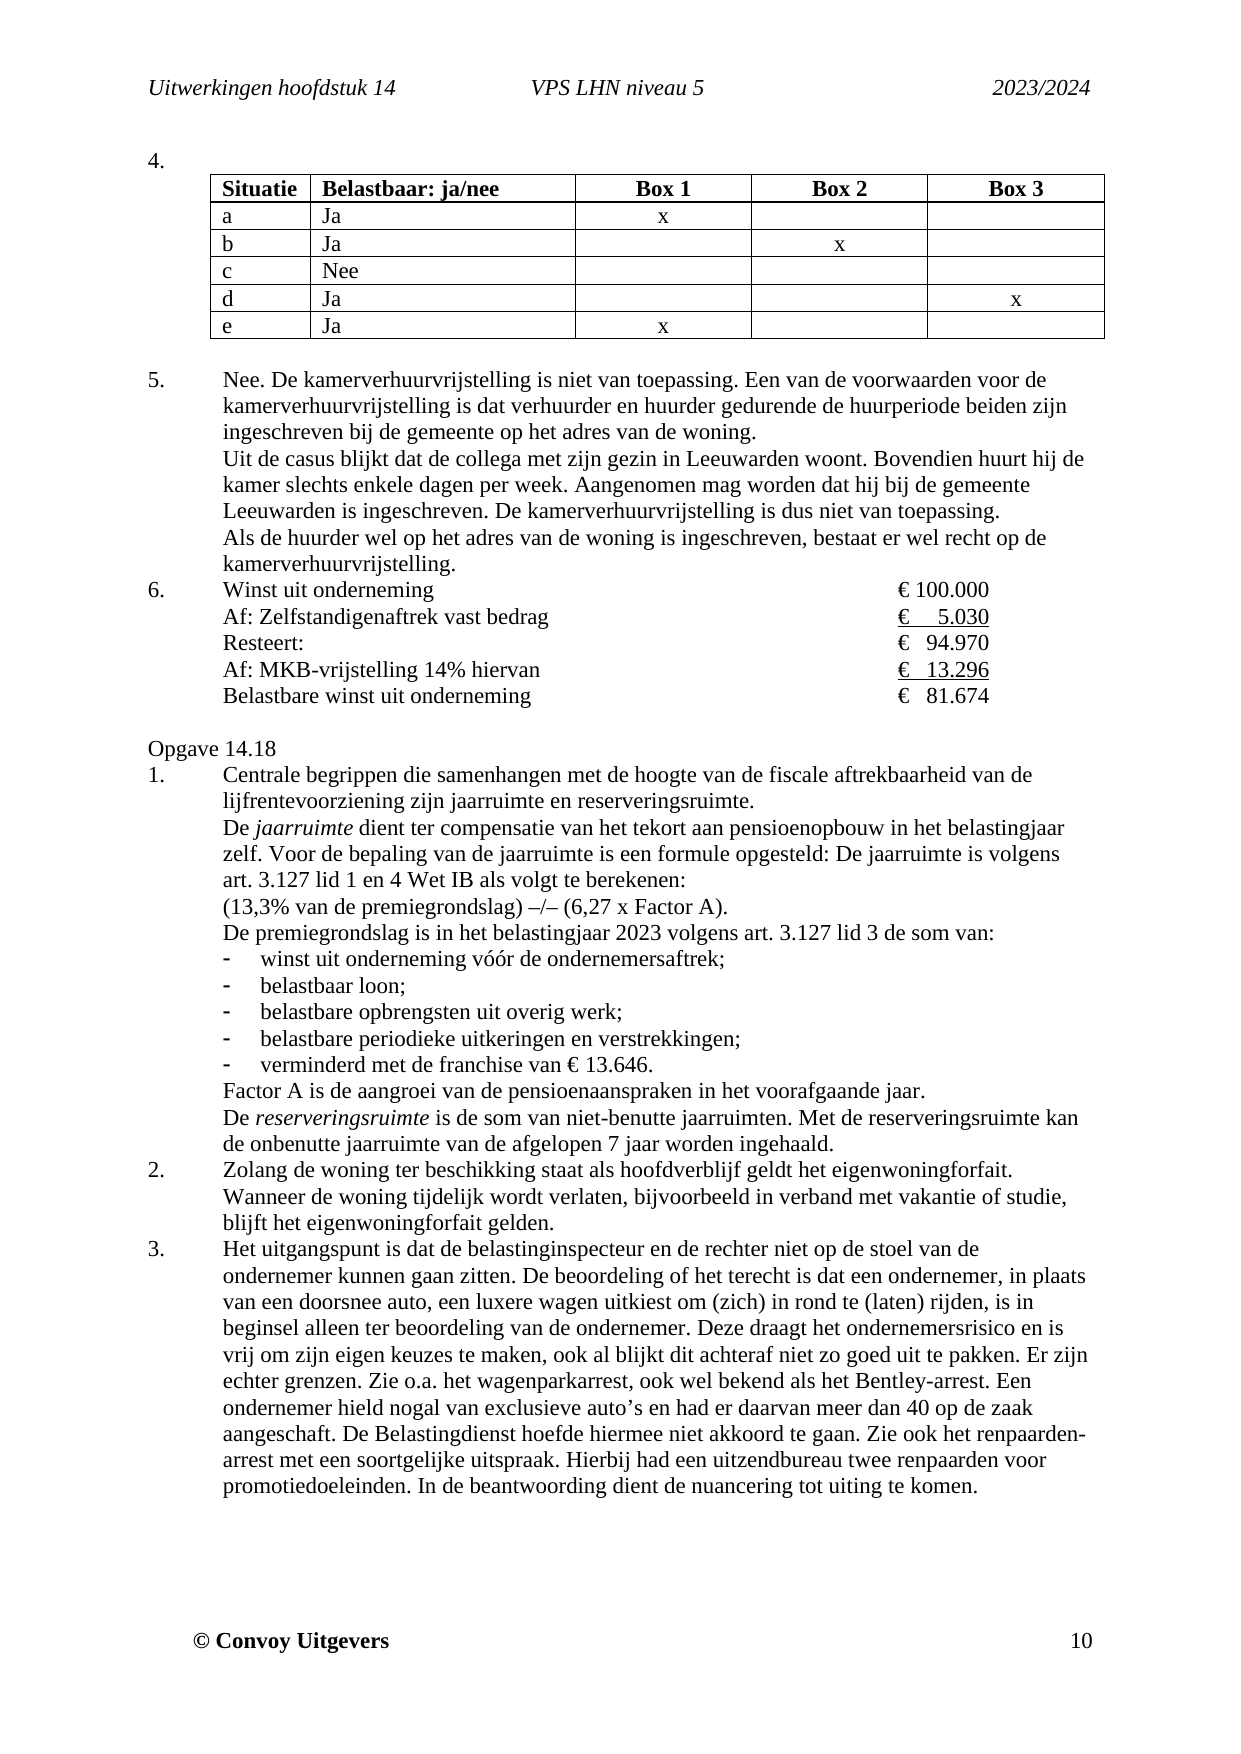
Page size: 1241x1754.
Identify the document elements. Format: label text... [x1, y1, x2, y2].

text De reserveringsruimte is de som van niet-benutte jaarruimten. Met de reserveringsruimte kan de onbenutte jaarruimte van de afgelopen 7 jaar worden ingehaald. [148, 1104, 1093, 1156]
table_cell b [211, 230, 310, 256]
text 6. Winst uit onderneming € 100.000 [148, 577, 1093, 603]
table_header Belastbaar: ja/nee [311, 175, 575, 201]
text De jaarruimte dient ter compensatie van het tekort aan pensioenopbouw in het belastingjaar zelf. Voor de bepaling van de jaarruimte is een formule opgesteld: De jaarruimte is volgens art. 3.127 lid 1 en 4 Wet IB als volgt te berekenen: [148, 814, 1093, 893]
text Af: Zelfstandigenaftrek vast bedrag € 5.030 [148, 603, 1093, 629]
table_cell Nee [311, 257, 575, 283]
table_cell e [211, 312, 310, 338]
table_cell x [576, 312, 751, 338]
text (13,3% van de premiegrondslag) –/– (6,27 x Factor A). [148, 893, 1093, 919]
text Als de huurder wel op het adres van de woning is ingeschreven, bestaat er wel recht op de kamerverhuurvrijstelling. [148, 524, 1093, 577]
list belastbare periodieke uitkeringen en verstrekkingen; [223, 1024, 1093, 1051]
table_header Box 3 [928, 175, 1104, 201]
table_cell c [211, 257, 310, 283]
table_cell x [576, 203, 751, 229]
table_cell x [928, 285, 1104, 311]
table_cell Ja [311, 203, 575, 229]
table_cell [752, 312, 927, 338]
table_cell [576, 257, 751, 283]
text Uit de casus blijkt dat de collega met zijn gezin in Leeuwarden woont. Bovendien huurt hij de kamer slechts enkele dagen per week. Aangenomen mag worden dat hij bij de gemeente Leeuwarden is ingeschreven. De kamerverhuurvrijstelling is dus niet van toepassing. [148, 445, 1093, 524]
table_cell Ja [311, 285, 575, 311]
text 1. Centrale begrippen die samenhangen met de hoogte van de fiscale aftrekbaarheid van de lijfrentevoorziening zijn jaarruimte en reserveringsruimte. [148, 761, 1093, 814]
table_cell [752, 285, 927, 311]
table_header Situatie [211, 175, 310, 201]
list belastbare opbrengsten uit overig werk; [223, 998, 1093, 1024]
text 3. Het uitgangspunt is dat de belastinginspecteur en de rechter niet op de stoel van de ondernemer kunnen gaan zitten. De beoordeling of het terecht is dat een ondernemer, in plaats van een doorsnee auto, een luxere wagen uitkiest om (zich) in rond te (laten) rijden, is in beginsel alleen ter beoordeling van de ondernemer. Deze draagt het ondernemersrisico en is vrij om zijn eigen keuzes te maken, ook al blijkt dit achteraf niet zo goed uit te pakken. Er zijn echter grenzen. Zie o.a. het wagenparkarrest, ook wel bekend als het Bentley-arrest. Een ondernemer hield nogal van exclusieve auto’s en had er daarvan meer dan 40 op de zaak aangeschaft. De Belastingdienst hoefde hiermee niet akkoord te gaan. Zie ook het renpaarden-arrest met een soortgelijke uitspraak. Hierbij had een uitzendbureau twee renpaarden voor promotiedoeleinden. In de beantwoording dient de nuancering tot uiting te komen. [148, 1235, 1093, 1499]
text Factor A is de aangroei van de pensioenaanspraken in het voorafgaande jaar. [148, 1077, 1093, 1104]
table_cell d [211, 285, 310, 311]
text Resteert: € 94.970 [148, 629, 1093, 656]
table_cell x [752, 230, 927, 256]
table_cell [752, 257, 927, 283]
table_cell [928, 257, 1104, 283]
list verminderd met de franchise van € 13.646. [223, 1051, 1093, 1077]
text 5. Nee. De kamerverhuurvrijstelling is niet van toepassing. Een van de voorwaarden voor de kamerverhuurvrijstelling is dat verhuurder en huurder gedurende de huurperiode beiden zijn ingeschreven bij de gemeente op het adres van de woning. [148, 366, 1093, 445]
text Opgave 14.18 [148, 735, 1093, 761]
text Belastbare winst uit onderneming € 81.674 [148, 682, 1093, 708]
table_cell [752, 203, 927, 229]
table_cell [928, 203, 1104, 229]
table_cell Ja [311, 312, 575, 338]
table_cell [928, 230, 1104, 256]
table_header Box 1 [576, 175, 751, 201]
table_cell [576, 285, 751, 311]
table_cell [576, 230, 751, 256]
table_cell [928, 312, 1104, 338]
table_cell Ja [311, 230, 575, 256]
text 4. [148, 148, 1093, 174]
list winst uit onderneming vóór de ondernemersaftrek; [223, 946, 1093, 972]
table_cell a [211, 203, 310, 229]
text De premiegrondslag is in het belastingjaar 2023 volgens art. 3.127 lid 3 de som van: [148, 919, 1093, 946]
list belastbaar loon; [223, 972, 1093, 998]
text 2. Zolang de woning ter beschikking staat als hoofdverblijf geldt het eigenwoningforfait. Wanneer de woning tijdelijk wordt verlaten, bijvoorbeeld in verband met vakantie of studie, blijft het eigenwoningforfait gelden. [148, 1156, 1093, 1235]
text Af: MKB-vrijstelling 14% hiervan € 13.296 [148, 656, 1093, 682]
table_header Box 2 [752, 175, 927, 201]
